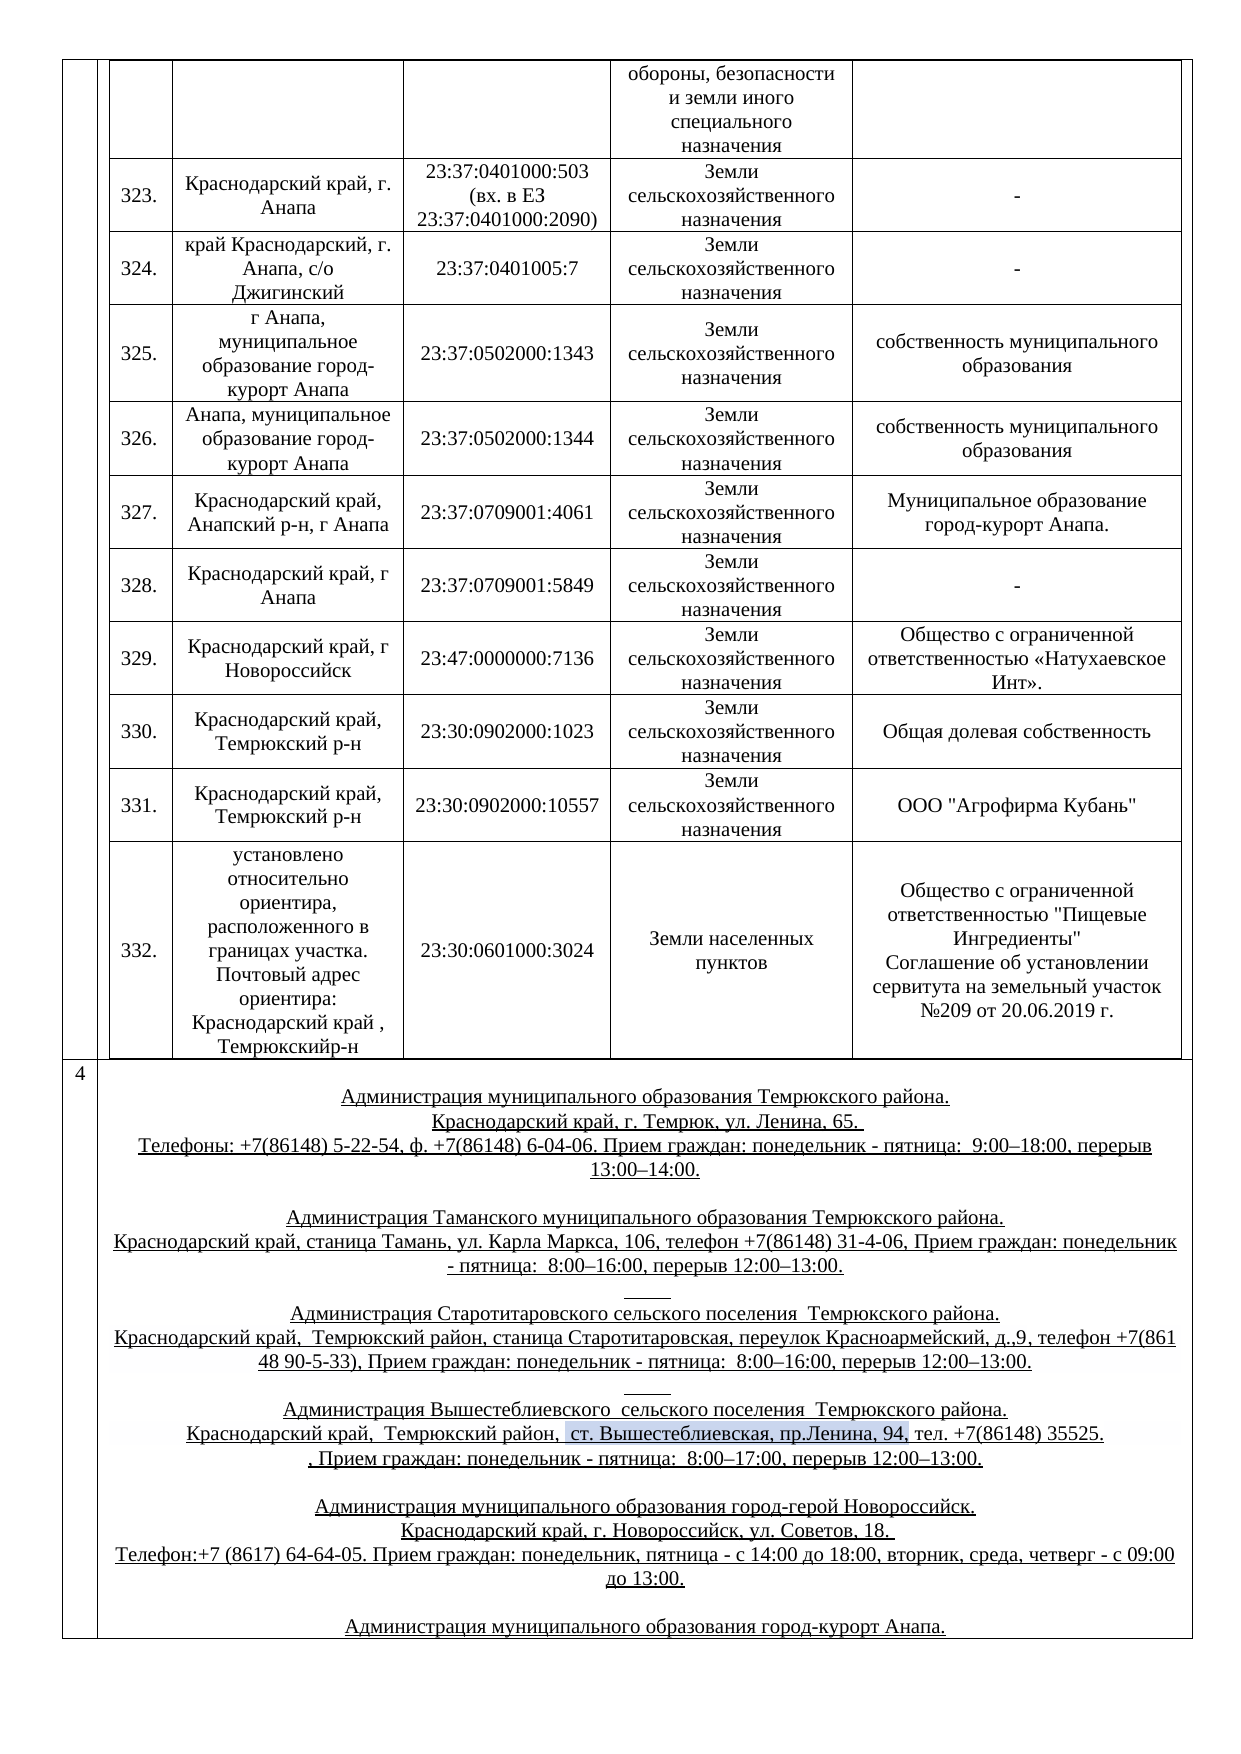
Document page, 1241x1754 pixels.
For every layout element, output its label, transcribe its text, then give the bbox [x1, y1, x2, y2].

table_cell [404, 549, 610, 621]
table_cell [173, 159, 403, 231]
table_cell [611, 402, 852, 475]
table_cell [853, 549, 1181, 621]
table_cell [611, 622, 852, 694]
table_cell [853, 305, 1181, 401]
table_cell [853, 232, 1181, 304]
table_cell [173, 232, 403, 304]
table_cell [110, 622, 172, 694]
table_cell [404, 476, 610, 548]
table_cell [173, 769, 403, 841]
table_cell [173, 622, 403, 694]
table_cell [404, 232, 610, 304]
table_cell [98, 60, 109, 1059]
table_cell [110, 61, 172, 158]
table_cell [404, 159, 610, 231]
table_cell [404, 402, 610, 475]
table_cell [110, 476, 172, 548]
table_cell [110, 305, 172, 401]
table_cell [173, 476, 403, 548]
table_cell [404, 61, 610, 158]
table_cell [611, 549, 852, 621]
table_cell [853, 159, 1181, 231]
table_cell [173, 842, 403, 1058]
table_cell [611, 769, 852, 841]
table_cell [1182, 60, 1192, 1059]
table_cell [404, 622, 610, 694]
table_cell [611, 305, 852, 401]
table_cell [611, 159, 852, 231]
table_cell [173, 695, 403, 768]
table_cell [110, 549, 172, 621]
table_cell [110, 769, 172, 841]
table_cell [110, 842, 172, 1058]
table_cell [611, 695, 852, 768]
table_cell [611, 232, 852, 304]
table_cell [110, 402, 172, 475]
table_cell [853, 622, 1181, 694]
table_cell [173, 549, 403, 621]
table_cell [853, 695, 1181, 768]
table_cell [98, 1060, 1192, 1638]
table_cell 4 [63, 1060, 97, 1638]
table_cell [173, 402, 403, 475]
table_cell [611, 476, 852, 548]
table_cell [611, 842, 852, 1058]
table_cell [173, 305, 403, 401]
table_cell [404, 305, 610, 401]
table_cell [611, 61, 852, 158]
table_cell [173, 61, 403, 158]
table_cell [853, 476, 1181, 548]
table_cell 3 [63, 60, 97, 1059]
table_cell [404, 769, 610, 841]
table_cell [404, 842, 610, 1058]
table_cell [853, 769, 1181, 841]
table_cell [110, 695, 172, 768]
table_cell [853, 842, 1181, 1058]
table_cell [404, 695, 610, 768]
table_cell [853, 61, 1181, 158]
table_cell [853, 402, 1181, 475]
table_cell [110, 159, 172, 231]
table_cell [110, 232, 172, 304]
